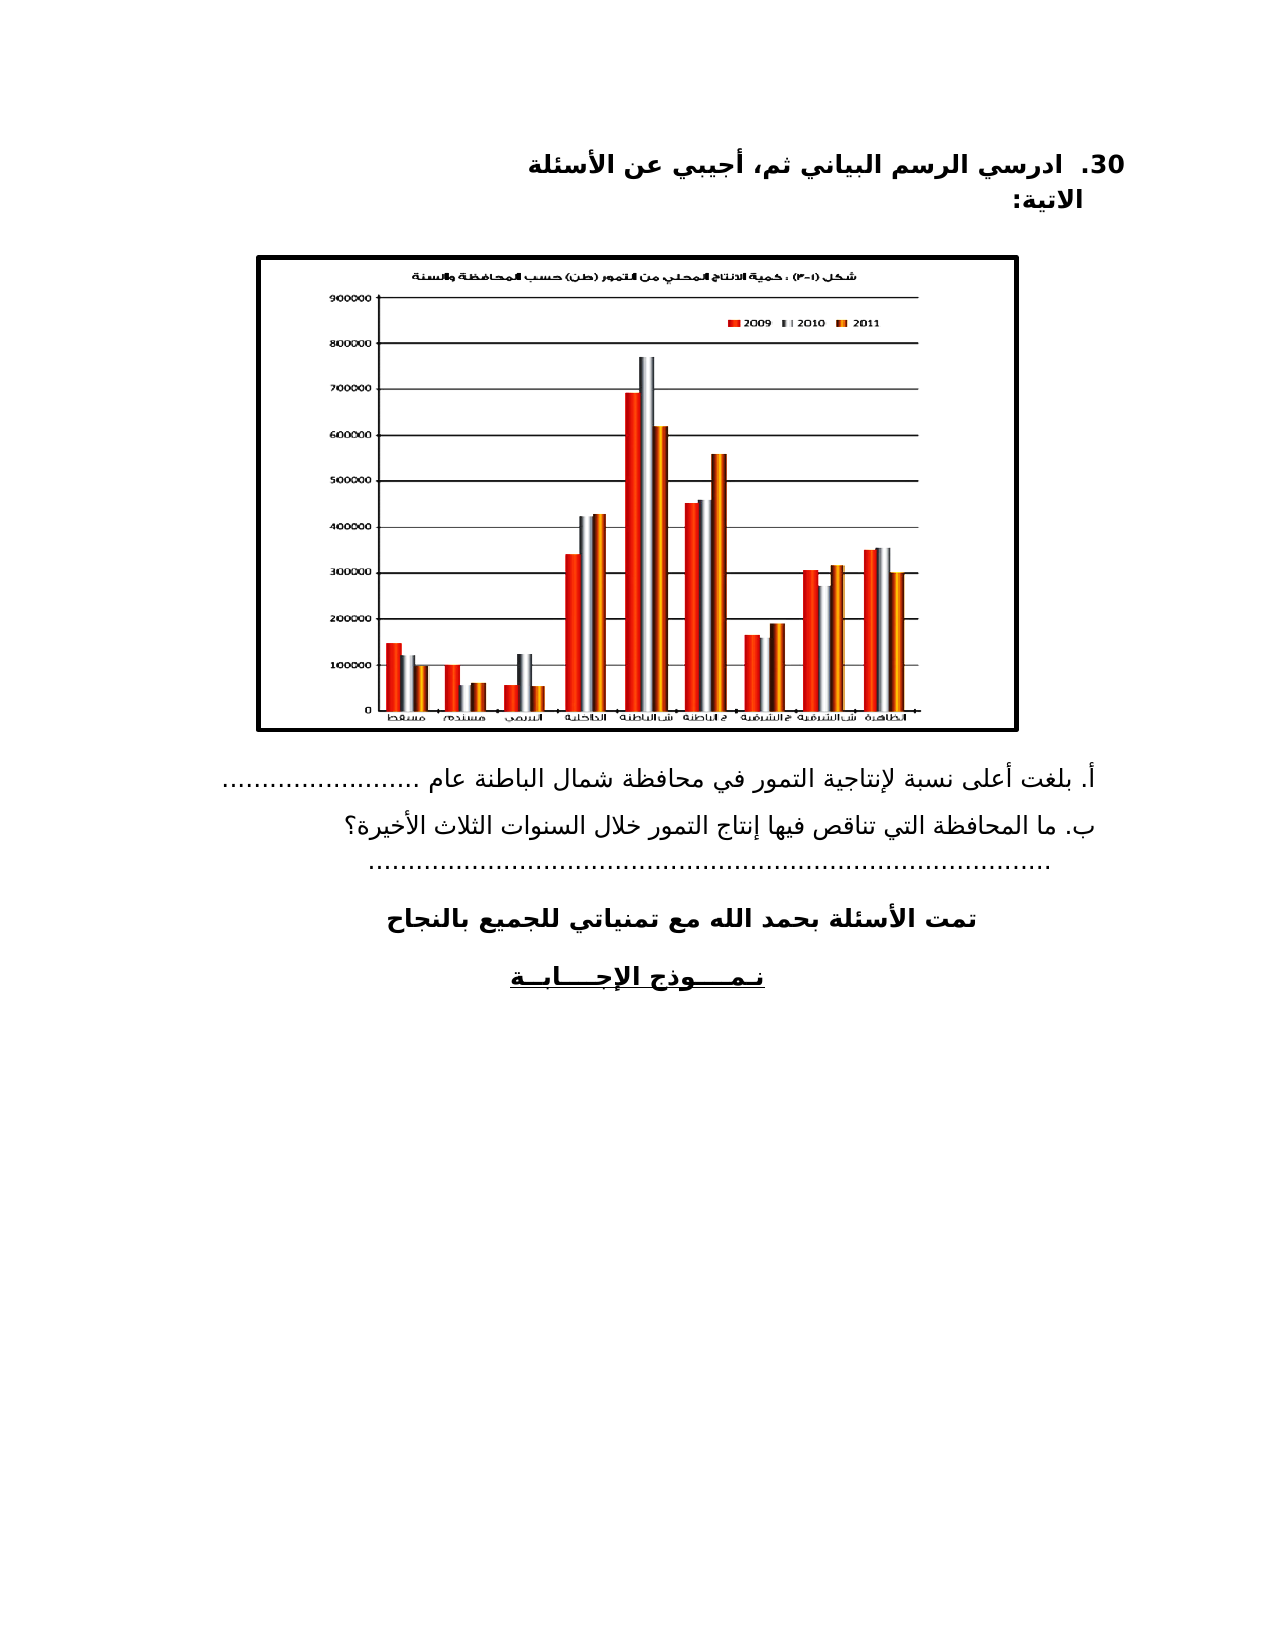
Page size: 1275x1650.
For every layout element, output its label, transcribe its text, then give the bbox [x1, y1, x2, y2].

text ...................................................................................... [150, 846, 1125, 876]
list 30. ادرسي الرسم البياني ثم، أجيبي عن الأسئلة الاتية: [490, 150, 1125, 248]
text أ. بلغت أعلى نسبة لإنتاجية التمور في محافظة شمال الباطنة عام ......................... [150, 764, 1095, 793]
text تمت الأسئلة بحمد الله مع تمنياتي للجميع بالنجاح [357, 905, 1125, 962]
text نـمــــوذج الإجــــابــة [150, 962, 1125, 991]
picture [261, 260, 1014, 728]
text ب. ما المحافظة التي تناقص فيها إنتاج التمور خلال السنوات الثلاث الأخيرة؟ [150, 811, 1095, 841]
